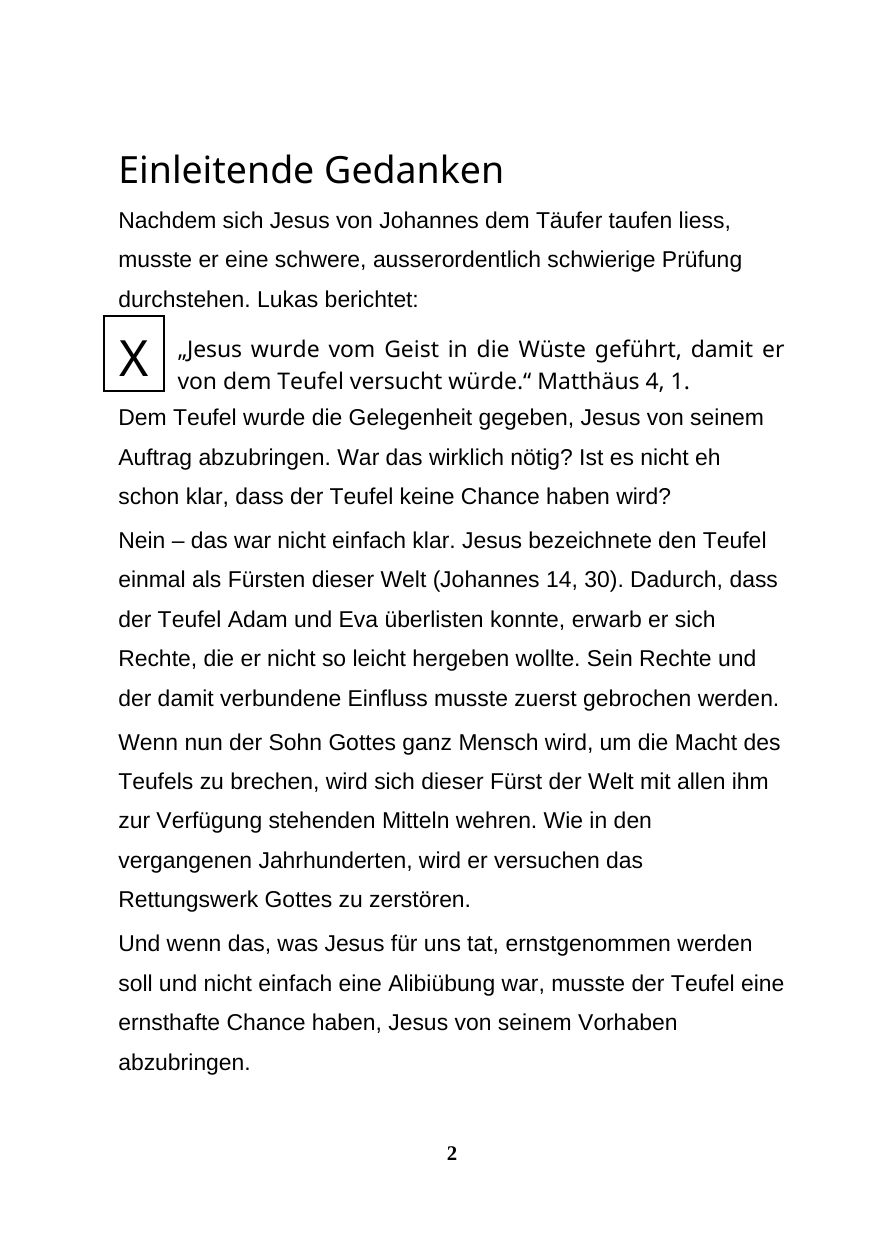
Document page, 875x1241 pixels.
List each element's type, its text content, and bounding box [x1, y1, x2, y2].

list Und wenn das, was Jesus für uns tat, ernstgenommen werden soll und nicht einfach eine Alibiübung war, musste der Teufel eine ernsthafte Chance haben, Jesus von seinem Vorhaben abzubringen. [118, 930, 785, 1075]
text „Jesus wurde vom Geist in die Wüste geführt, damit er von dem Teufel versucht würde.“ Matthäus 4, 1. [177, 333, 785, 396]
list Dem Teufel wurde die Gelegenheit gegeben, Jesus von seinem Auftrag abzubringen. War das wirklich nötig? Ist es nicht eh schon klar, dass der Teufel keine Chance haben wird? [118, 404, 785, 509]
list Wenn nun der Sohn Gottes ganz Mensch wird, um die Macht des Teufels zu brechen, wird sich dieser Fürst der Welt mit allen ihm zur Verfügung stehenden Mitteln wehren. Wie in den vergangenen Jahrhunderten, wird er versuchen das Rettungswerk Gottes zu zerstören. [118, 728, 785, 913]
text Einleitende Gedanken [118, 143, 785, 194]
list Nein – das war nicht einfach klar. Jesus bezeichnete den Teufel einmal als Fürsten dieser Welt (Johannes 14, 30). Dadurch, dass der Teufel Adam und Eva überlisten konnte, erwarb er sich Rechte, die er nicht so leicht hergeben wollte. Sein Rechte und der damit verbundene Einfluss musste zuerst gebrochen werden. [118, 527, 785, 711]
list Nachdem sich Jesus von Johannes dem Täufer taufen liess, musste er eine schwere, ausserordentlich schwierige Prüfung durchstehen. Lukas berichtet: [118, 207, 785, 312]
